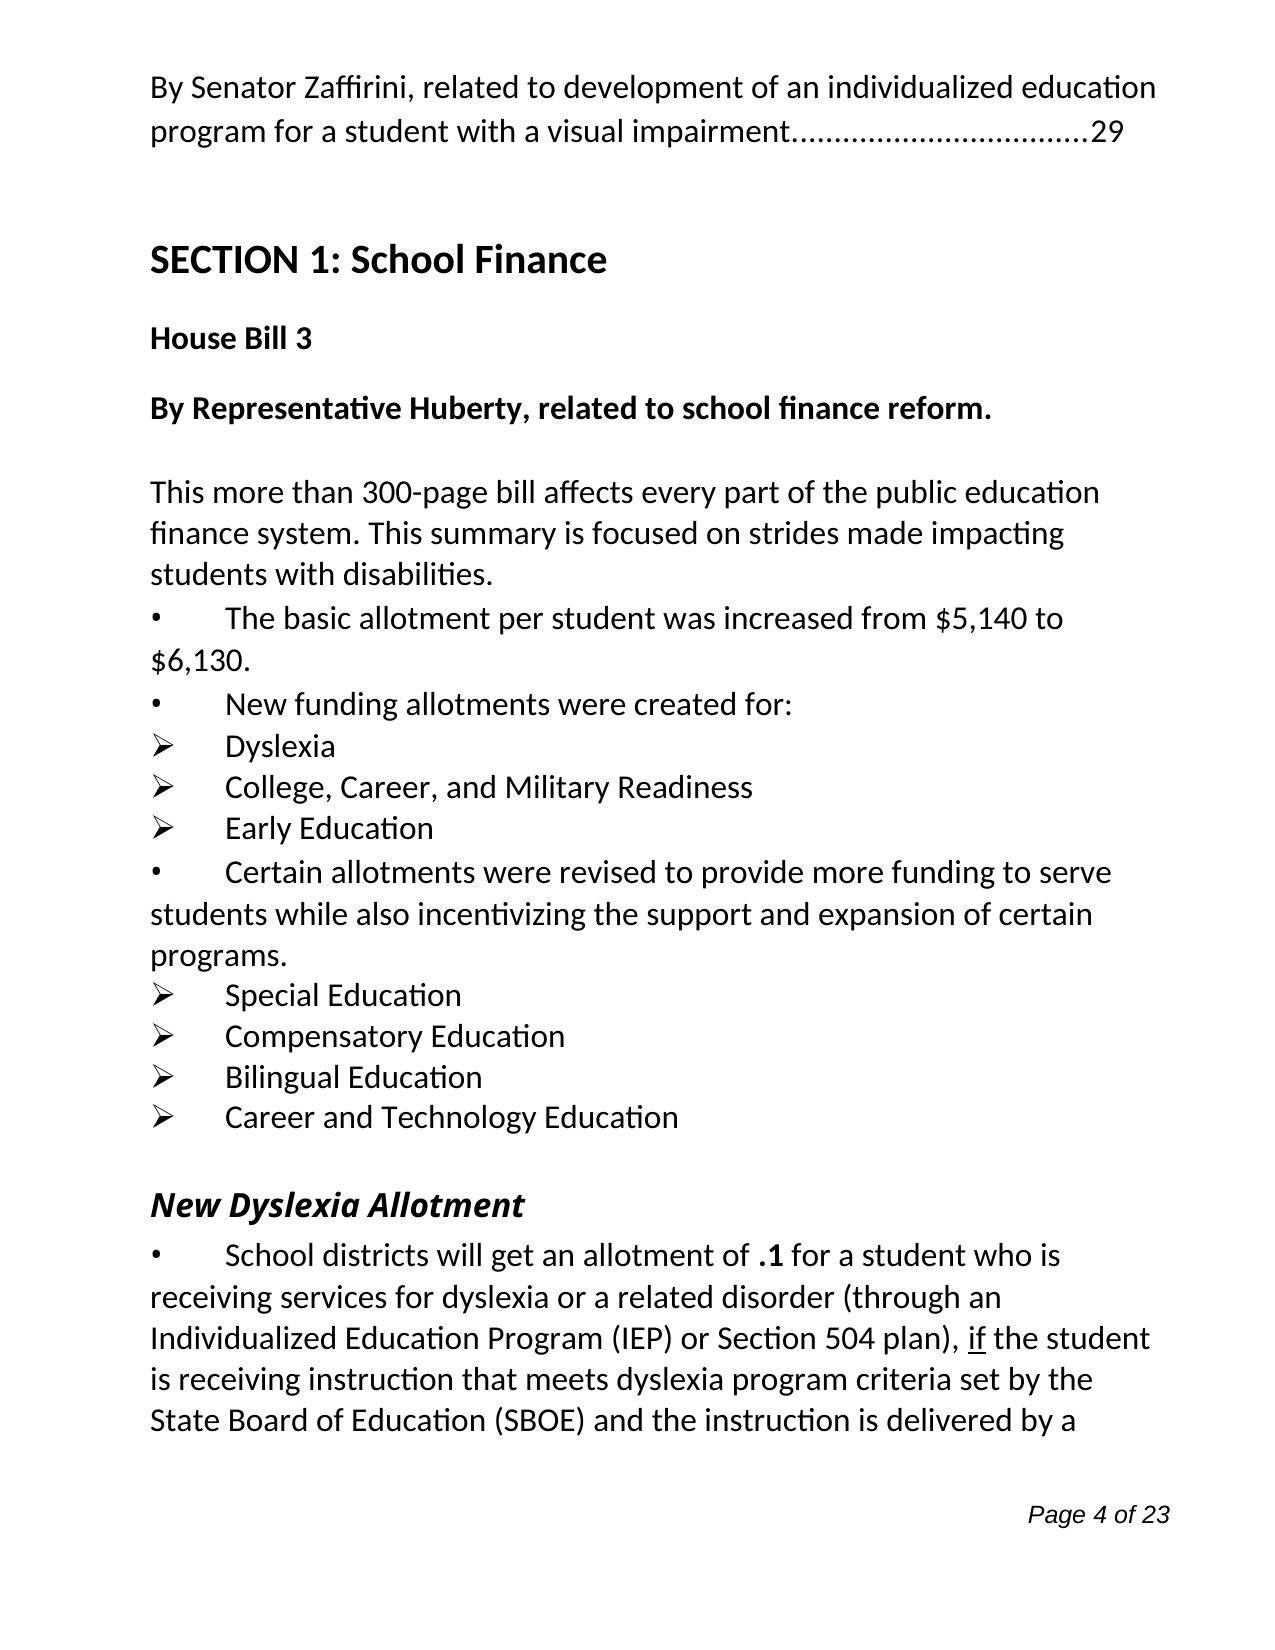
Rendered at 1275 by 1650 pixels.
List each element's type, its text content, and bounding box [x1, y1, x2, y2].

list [150, 1231, 1172, 1439]
list New funding allotments were created for: [150, 680, 1172, 725]
list Special Education [150, 974, 1172, 1015]
list The basic allotment per student was increased from $5,140 to $6,130. [150, 594, 1172, 680]
list Dyslexia [150, 725, 1172, 766]
subtitle New Dyslexia Allotment [150, 1182, 1172, 1228]
subtitle House Bill 3 [150, 317, 1172, 358]
subtitle By Representative Huberty, related to school finance reform. [150, 387, 1172, 428]
list Career and Technology Education [150, 1097, 1172, 1137]
list Early Education [150, 807, 1172, 847]
text This more than 300-page bill affects every part of the public education finance system. This summary is focused on strides made impacting students with disabilities. [150, 472, 1172, 594]
list College, Career, and Military Readiness [150, 766, 1172, 807]
list Bilingual Education [150, 1056, 1172, 1097]
list Compensatory Education [150, 1015, 1172, 1056]
subtitle SECTION 1: School Finance [150, 233, 1172, 284]
list Certain allotments were revised to provide more funding to serve students while also incentivizing the support and expansion of certain programs. [150, 847, 1172, 974]
